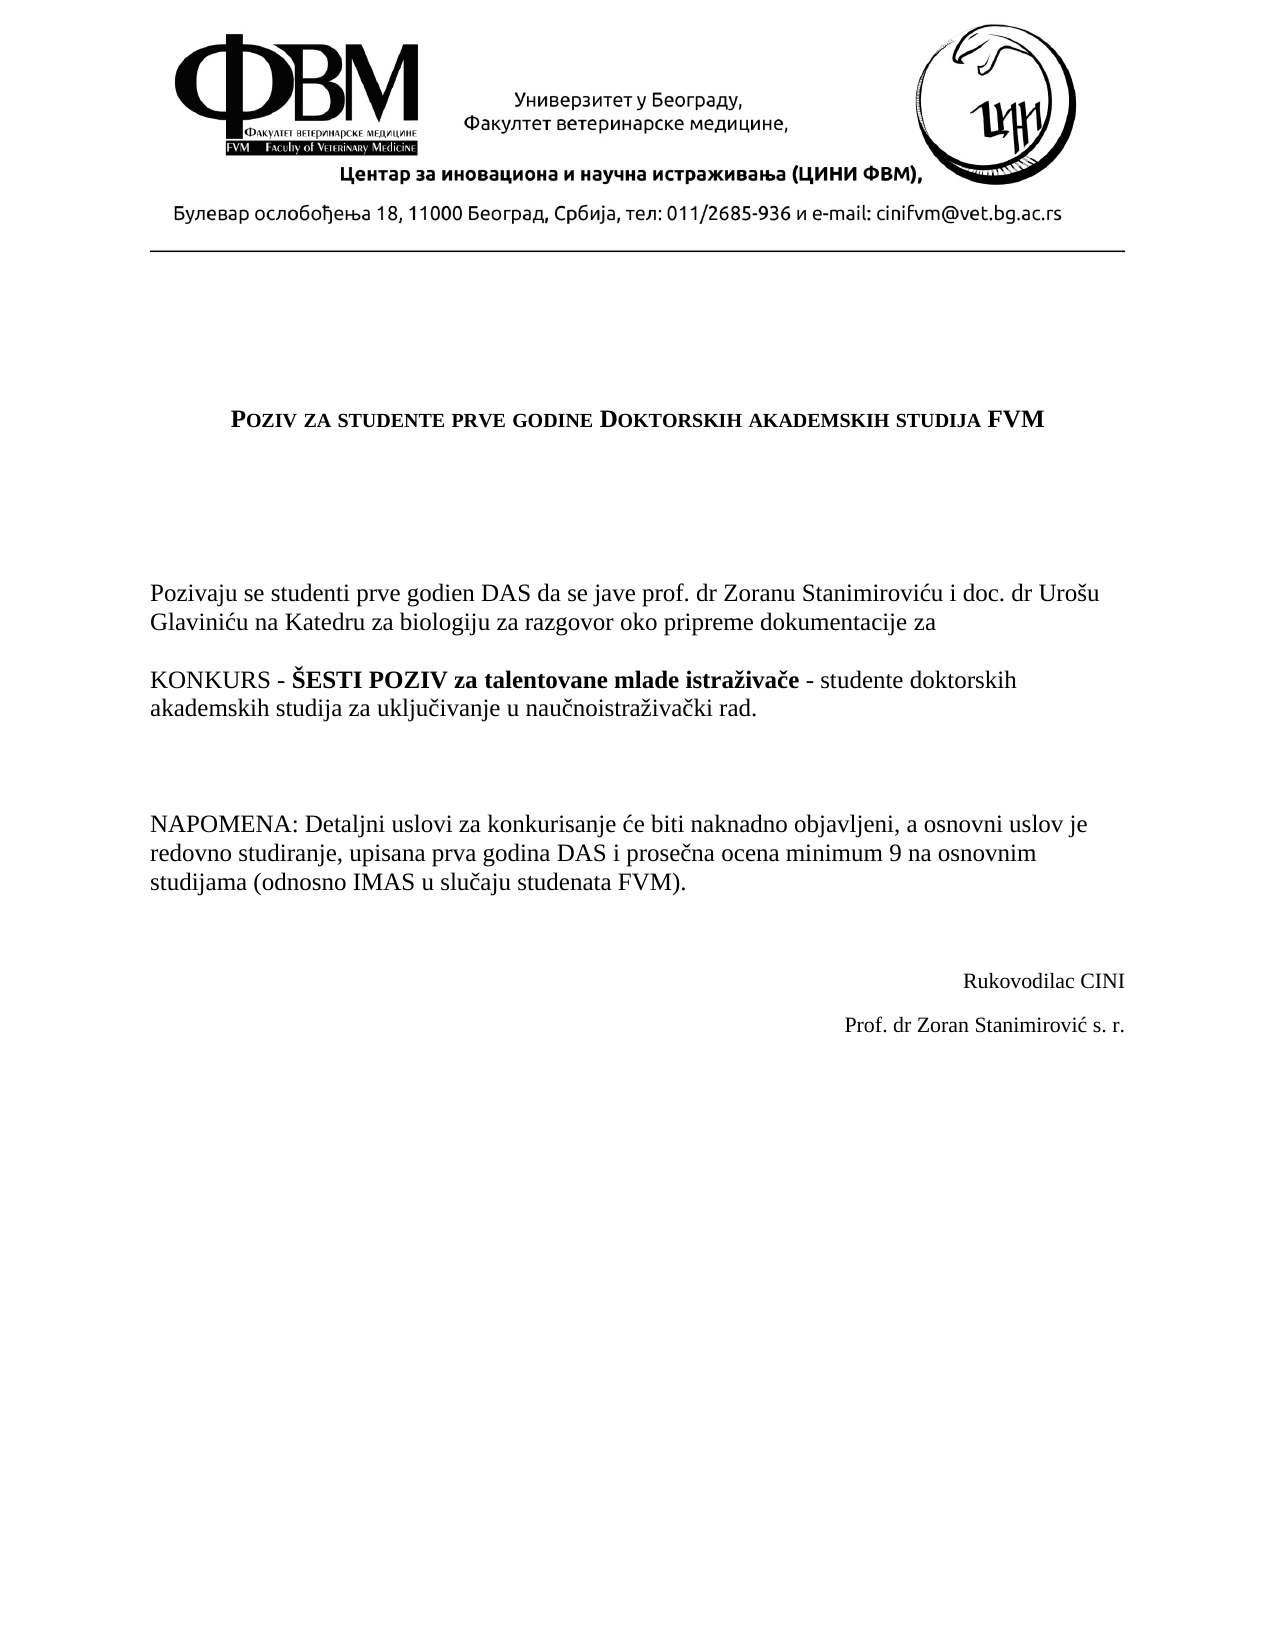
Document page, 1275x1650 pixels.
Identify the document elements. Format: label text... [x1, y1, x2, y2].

text Poziv za studente prve godine Doktorskih akademskih studija FVM [150, 404, 1125, 433]
text Pozivaju se studenti prve godien DAS da se jave prof. dr Zoranu Stanimiroviću i doc. dr Urošu Glaviniću na Katedru za biologiju za razgovor oko pripreme dokumentacije za [150, 578, 1125, 636]
text Prof. dr Zoran Stanimirović s. r. [150, 1012, 1125, 1038]
picture [150, 0, 1125, 261]
text KONKURS - ŠESTI POZIV za talentovane mlade istraživače - studente doktorskih akademskih studija za uključivanje u naučnoistraživački rad. [150, 665, 1125, 722]
text Rukovodilac CINI [150, 968, 1125, 994]
text NAPOMENA: Detaljni uslovi za konkurisanje će biti naknadno objavljeni, a osnovni uslov je redovno studiranje, upisana prva godina DAS i prosečna ocena minimum 9 na osnovnim studijama (odnosno IMAS u slučaju studenata FVM). [150, 809, 1125, 896]
